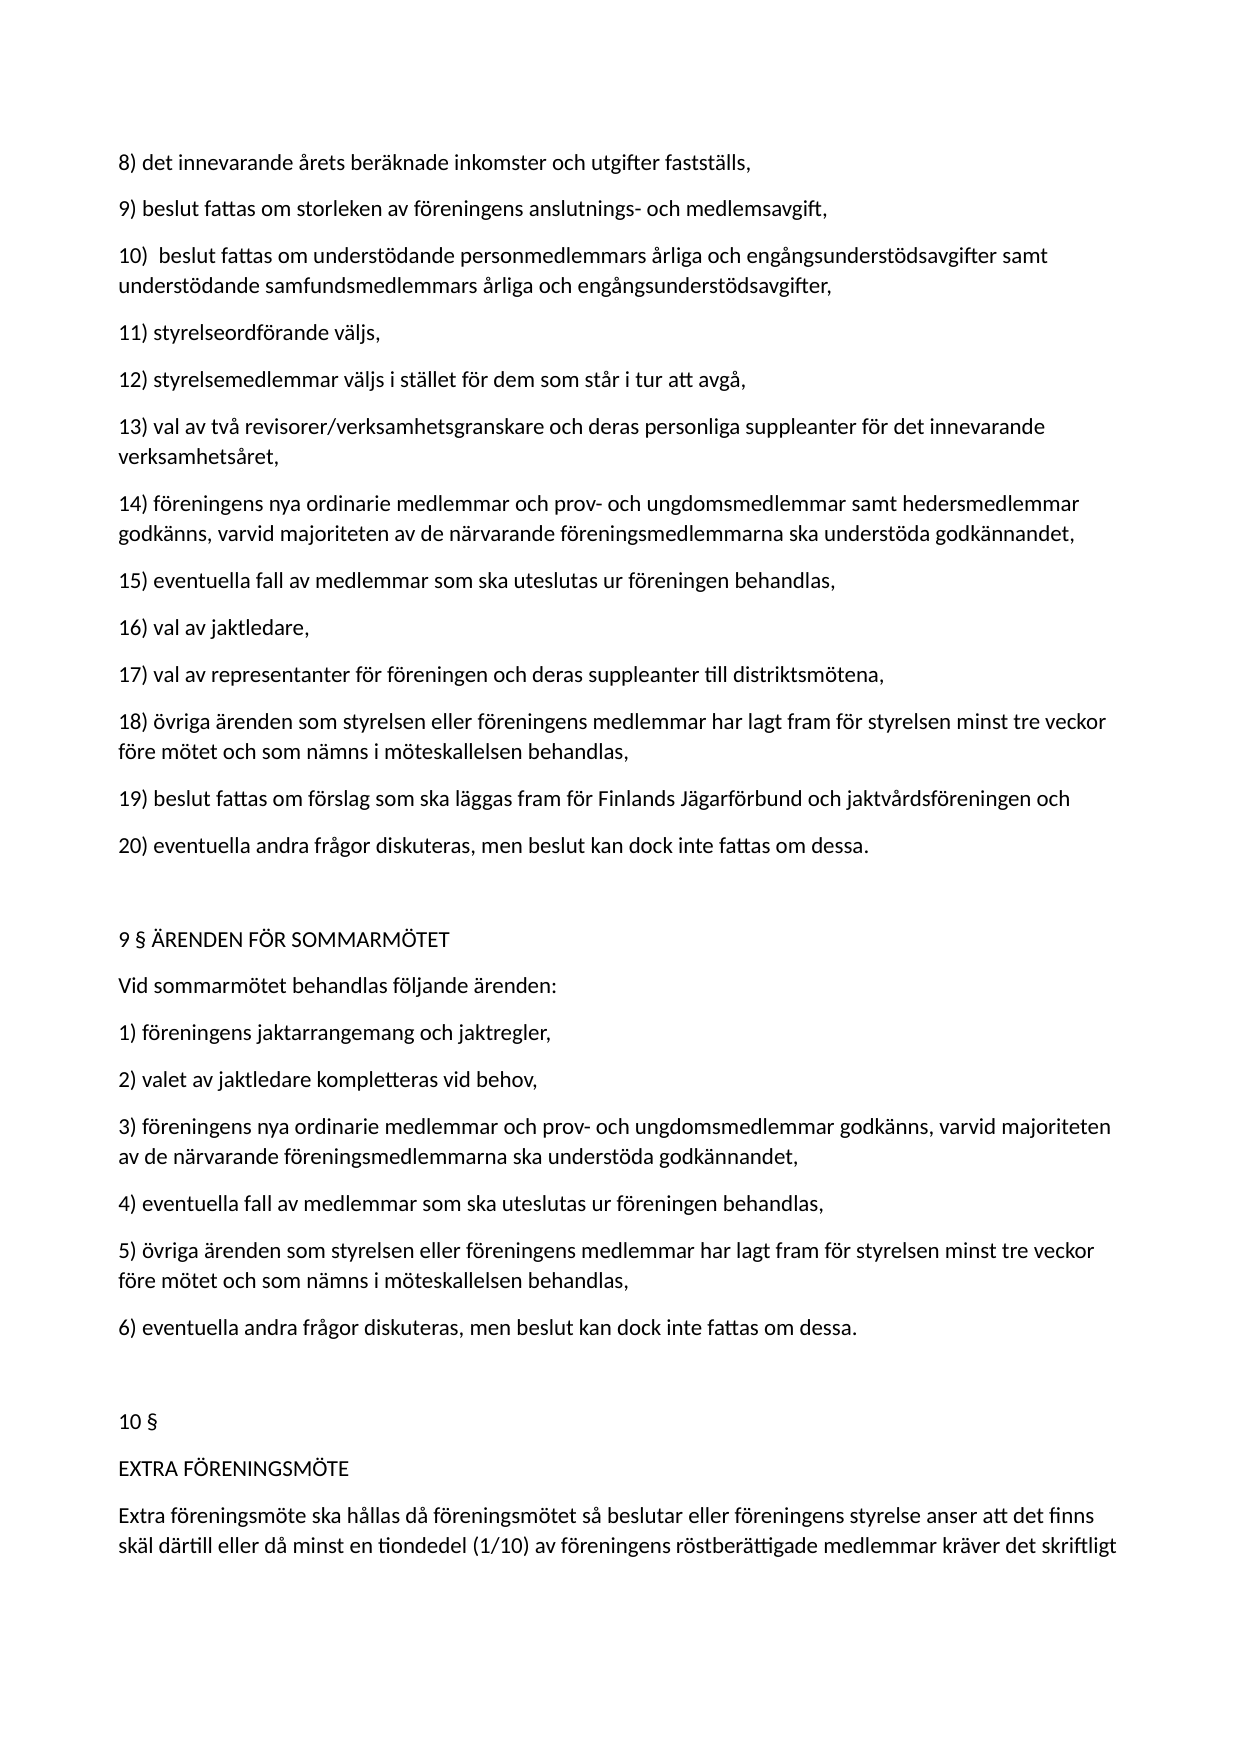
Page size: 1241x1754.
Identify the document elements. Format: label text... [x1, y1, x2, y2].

text 11) styrelseordförande väljs, [118, 318, 1122, 346]
text 3) föreningens nya ordinarie medlemmar och prov- och ungdomsmedlemmar godkänns, varvid majoriteten av de närvarande föreningsmedlemmarna ska understöda godkännandet, [118, 1112, 1122, 1170]
text 8) det innevarande årets beräknade inkomster och utgifter fastställs, [118, 148, 1122, 176]
text 6) eventuella andra frågor diskuteras, men beslut kan dock inte fattas om dessa. [118, 1313, 1122, 1341]
text 16) val av jaktledare, [118, 613, 1122, 641]
text EXTRA FÖRENINGSMÖTE [118, 1454, 1122, 1482]
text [118, 1501, 1122, 1559]
text 2) valet av jaktledare kompletteras vid behov, [118, 1065, 1122, 1093]
text 15) eventuella fall av medlemmar som ska uteslutas ur föreningen behandlas, [118, 566, 1122, 594]
text 10) beslut fattas om understödande personmedlemmars årliga och engångsunderstödsavgifter samt understödande samfundsmedlemmars årliga och engångsunderstödsavgifter, [118, 241, 1122, 299]
text 5) övriga ärenden som styrelsen eller föreningens medlemmar har lagt fram för styrelsen minst tre veckor före mötet och som nämns i möteskallelsen behandlas, [118, 1236, 1122, 1294]
text 19) beslut fattas om förslag som ska läggas fram för Finlands Jägarförbund och jaktvårdsföreningen och [118, 784, 1122, 812]
text 4) eventuella fall av medlemmar som ska uteslutas ur föreningen behandlas, [118, 1189, 1122, 1217]
text 12) styrelsemedlemmar väljs i stället för dem som står i tur att avgå, [118, 365, 1122, 393]
text Vid sommarmötet behandlas följande ärenden: [118, 972, 1122, 999]
text 20) eventuella andra frågor diskuteras, men beslut kan dock inte fattas om dessa. [118, 831, 1122, 859]
text 17) val av representanter för föreningen och deras suppleanter till distriktsmötena, [118, 660, 1122, 688]
text 10 § [118, 1407, 1122, 1435]
text 13) val av två revisorer/verksamhetsgranskare och deras personliga suppleanter för det innevarande verksamhetsåret, [118, 412, 1122, 470]
text 18) övriga ärenden som styrelsen eller föreningens medlemmar har lagt fram för styrelsen minst tre veckor före mötet och som nämns i möteskallelsen behandlas, [118, 707, 1122, 765]
text 1) föreningens jaktarrangemang och jaktregler, [118, 1018, 1122, 1046]
text 9 § ÄRENDEN FÖR SOMMARMÖTET [118, 925, 1122, 953]
text 9) beslut fattas om storleken av föreningens anslutnings- och medlemsavgift, [118, 194, 1122, 222]
text 14) föreningens nya ordinarie medlemmar och prov- och ungdomsmedlemmar samt hedersmedlemmar godkänns, varvid majoriteten av de närvarande föreningsmedlemmarna ska understöda godkännandet, [118, 489, 1122, 547]
